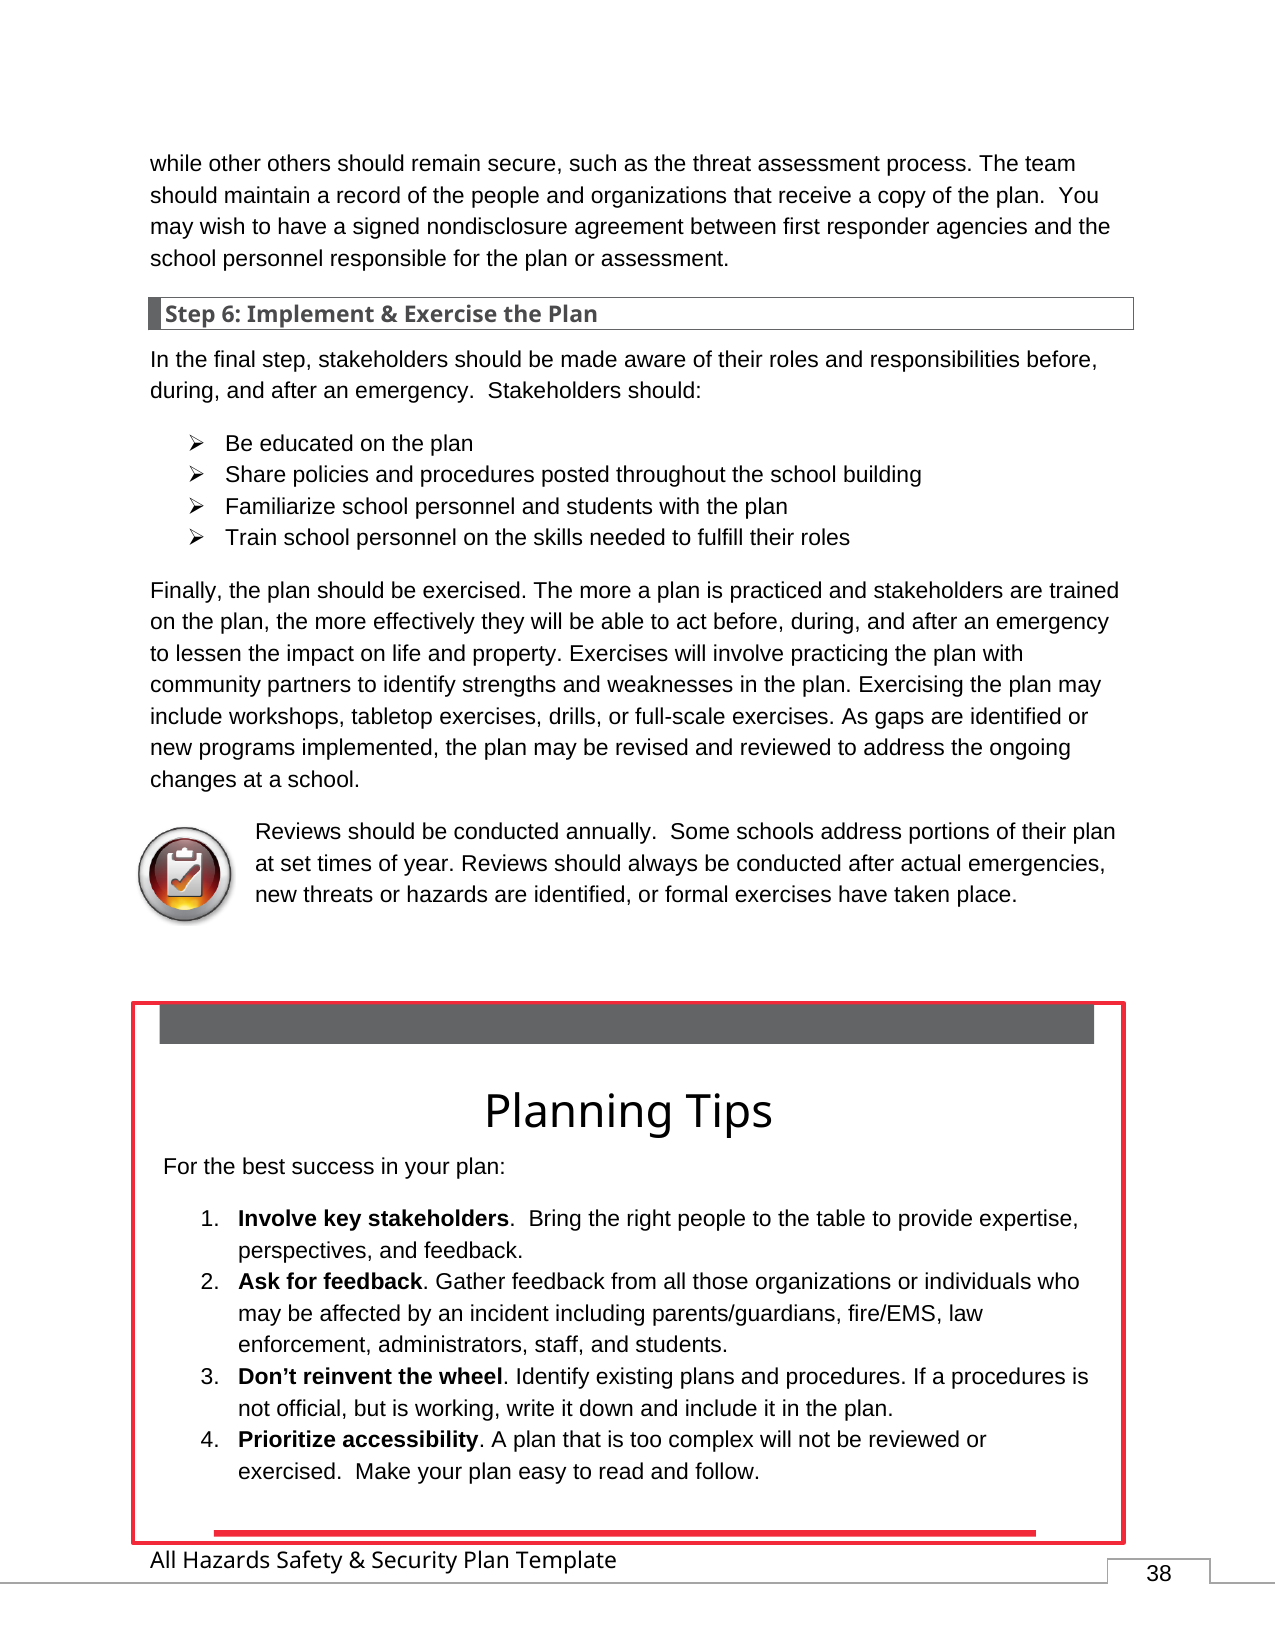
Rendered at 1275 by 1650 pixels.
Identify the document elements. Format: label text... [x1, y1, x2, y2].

list Be educated on the plan [187, 429, 1125, 456]
picture [132, 822, 236, 926]
text Reviews should be conducted annually. Some schools address portions of their plan at set times of year. Reviews should always be conducted after actual emergencies, new threats or hazards are identified, or formal exercises have taken place. [150, 818, 1125, 908]
text In the final step, stakeholders should be made aware of their roles and responsibilities before, during, and after an emergency. Stakeholders should: [150, 346, 1125, 403]
text Finally, the plan should be exercised. The more a plan is practiced and stakeholders are trained on the plan, the more effectively they will be able to act before, during, and after an emergency to lessen the impact on life and property. Exercises will involve practicing the plan with community partners to identify strengths and weaknesses in the plan. Exercising the plan may include workshops, tabletop exercises, drills, or full-scale exercises. As gaps are identified or new programs implemented, the plan may be revised and reviewed to address the ongoing changes at a school. [150, 577, 1125, 792]
subtitle Step 6: Implement & Exercise the Plan [161, 298, 1133, 329]
list Train school personnel on the skills needed to fulfill their roles [187, 524, 1125, 551]
list Share policies and procedures posted throughout the school building [187, 461, 1125, 487]
list Familiarize school personnel and students with the plan [187, 493, 1125, 519]
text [150, 150, 1125, 271]
